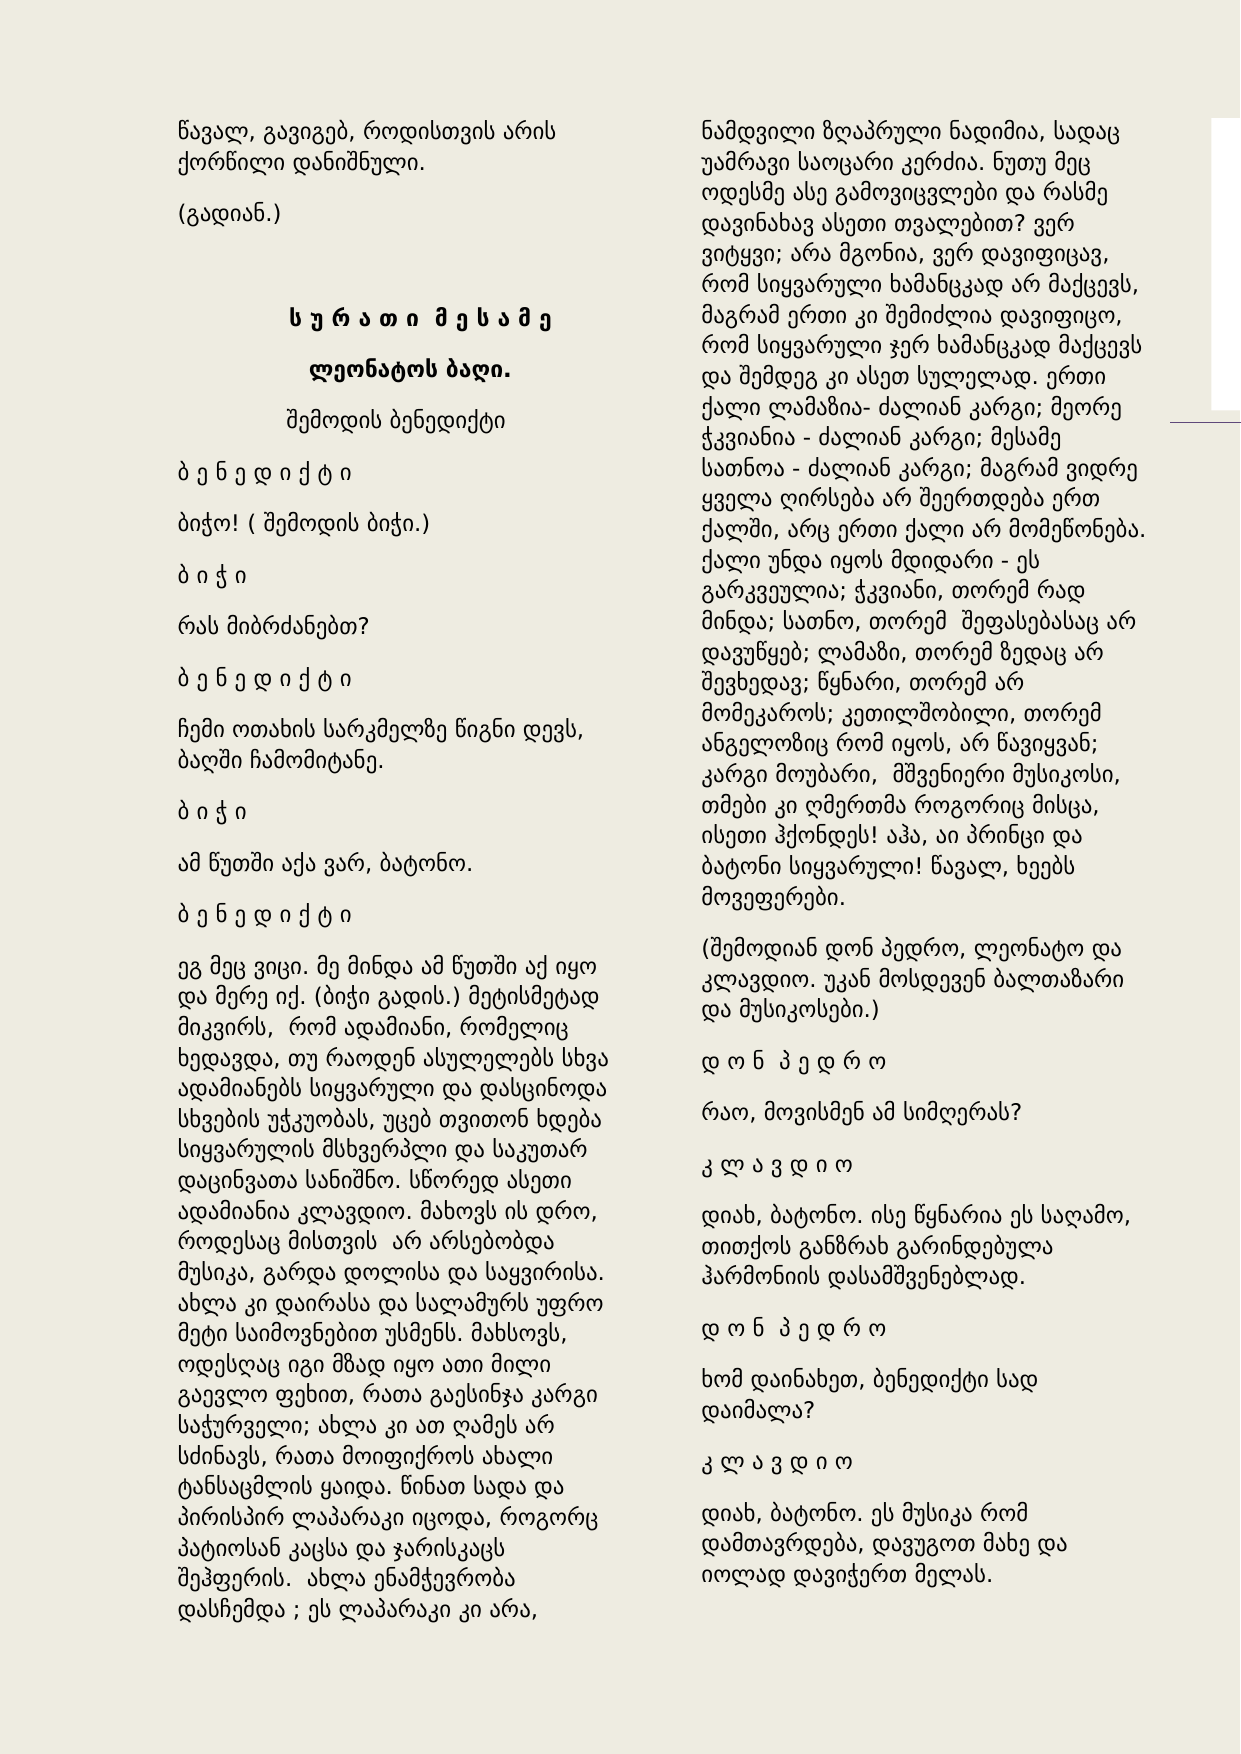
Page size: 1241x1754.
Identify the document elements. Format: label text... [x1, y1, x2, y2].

text ამ წუთში აქა ვარ, ბატონო. [177, 850, 627, 877]
text კ ლ ა ვ დ ი ო [701, 1151, 1152, 1177]
text ეგ მეც ვიცი. მე მინდა ამ წუთში აქ იყო და მერე იქ. (ბიჭი გადის.) მეტისმეტად მიკვირს, რომ ადამიანი, რომელიც ხედავდა, თუ რაოდენ ასულელებს სხვა ადამიანებს სიყვარული და დასცინოდა სხვების უჭკუობას, უცებ თვითონ ხდება სიყვარულის მსხვერპლი და საკუთარ დაცინვათა სანიშნო. სწორედ ასეთი ადამიანია კლავდიო. მახოვს ის დრო, როდესაც მისთვის არ არსებობდა მუსიკა, გარდა დოლისა და საყვირისა. ახლა კი დაირასა და სალამურს უფრო მეტი საიმოვნებით უსმენს. მახსოვს, ოდესღაც იგი მზად იყო ათი მილი გაევლო ფეხით, რათა გაესინჯა კარგი საჭურველი; ახლა კი ათ ღამეს არ სძინავს, რათა მოიფიქროს ახალი ტანსაცმლის ყაიდა. წინათ სადა და პირისპირ ლაპარაკი იცოდა, როგორც პატიოსან კაცსა და ჯარისკაცს შეჰფერის. ახლა ენამჭევრობა დასჩემდა ; ეს ლაპარაკი კი არა, ნამდვილი ზღაპრული ნადიმია, სადაც უამრავი საოცარი კერძია. ნუთუ მეც ოდესმე ასე გამოვიცვლები და რასმე დავინახავ ასეთი თვალებით? ვერ ვიტყვი; არა მგონია, ვერ დავიფიცავ, რომ სიყვარული ხამანცკად არ მაქცევს, მაგრამ ერთი კი შემიძლია დავიფიცო, რომ სიყვარული ჯერ ხამანცკად მაქცევს და შემდეგ კი ასეთ სულელად. ერთი ქალი ლამაზია- ძალიან კარგი; მეორე ჭკვიანია - ძალიან კარგი; მესამე სათნოა - ძალიან კარგი; მაგრამ ვიდრე ყველა ღირსება არ შეერთდება ერთ ქალში, არც ერთი ქალი არ მომეწონება. ქალი უნდა იყოს მდიდარი - ეს გარკვეულია; ჭკვიანი, თორემ რად მინდა; სათნო, თორემ შეფასებასაც არ დავუწყებ; ლამაზი, თორემ ზედაც არ შევხედავ; წყნარი, თორემ არ მომეკაროს; კეთილშობილი, თორემ ანგელოზიც რომ იყოს, არ წავიყვან; კარგი მოუბარი, მშვენიერი მუსიკოსი, თმები კი ღმერთმა როგორიც მისცა, ისეთი ჰქონდეს! აჰა, აი პრინცი და ბატონი სიყვარული! წავალ, ხეებს მოვეფერები. [177, 953, 627, 1623]
text (შემოდიან დონ პედრო, ლეონატო და კლავდიო. უკან მოსდევენ ბალთაზარი და მუსიკოსები.) [701, 935, 1152, 1023]
text ხომ დაინახეთ, ბენედიქტი სად დაიმალა? [701, 1366, 1152, 1424]
text ბ ი ჭ ი [177, 562, 627, 589]
text ბ ი ჭ ი [177, 798, 627, 825]
text შემოდის ბენედიქტი [177, 408, 627, 434]
text ბ ე ნ ე დ ი ქ ტ ი [177, 665, 627, 692]
text რაო, მოვისმენ ამ სიმღერას? [701, 1099, 1152, 1126]
text (გადიან.) [177, 200, 627, 227]
text ბიჭო! ( შემოდის ბიჭი.) [177, 511, 627, 537]
text წავალ, გავიგებ, როდისთვის არის ქორწილი დანიშნული. [177, 118, 627, 175]
text ჩემი ოთახის სარკმელზე წიგნი დევს, ბაღში ჩამომიტანე. [177, 716, 627, 774]
text დიახ, ბატონო. ეს მუსიკა რომ დამთავრდება, დავუგოთ მახე და იოლად დავიჭერთ მელას. [701, 1500, 1152, 1588]
text ეგ მეც ვიცი. მე მინდა ამ წუთში აქ იყო და მერე იქ. (ბიჭი გადის.) მეტისმეტად მიკვირს, რომ ადამიანი, რომელიც ხედავდა, თუ რაოდენ ასულელებს სხვა ადამიანებს სიყვარული და დასცინოდა სხვების უჭკუობას, უცებ თვითონ ხდება სიყვარულის მსხვერპლი და საკუთარ დაცინვათა სანიშნო. სწორედ ასეთი ადამიანია კლავდიო. მახოვს ის დრო, როდესაც მისთვის არ არსებობდა მუსიკა, გარდა დოლისა და საყვირისა. ახლა კი დაირასა და სალამურს უფრო მეტი საიმოვნებით უსმენს. მახსოვს, ოდესღაც იგი მზად იყო ათი მილი გაევლო ფეხით, რათა გაესინჯა კარგი საჭურველი; ახლა კი ათ ღამეს არ სძინავს, რათა მოიფიქროს ახალი ტანსაცმლის ყაიდა. წინათ სადა და პირისპირ ლაპარაკი იცოდა, როგორც პატიოსან კაცსა და ჯარისკაცს შეჰფერის. ახლა ენამჭევრობა დასჩემდა ; ეს ლაპარაკი კი არა, ნამდვილი ზღაპრული ნადიმია, სადაც უამრავი საოცარი კერძია. ნუთუ მეც ოდესმე ასე გამოვიცვლები და რასმე დავინახავ ასეთი თვალებით? ვერ ვიტყვი; არა მგონია, ვერ დავიფიცავ, რომ სიყვარული ხამანცკად არ მაქცევს, მაგრამ ერთი კი შემიძლია დავიფიცო, რომ სიყვარული ჯერ ხამანცკად მაქცევს და შემდეგ კი ასეთ სულელად. ერთი ქალი ლამაზია- ძალიან კარგი; მეორე ჭკვიანია - ძალიან კარგი; მესამე სათნოა - ძალიან კარგი; მაგრამ ვიდრე ყველა ღირსება არ შეერთდება ერთ ქალში, არც ერთი ქალი არ მომეწონება. ქალი უნდა იყოს მდიდარი - ეს გარკვეულია; ჭკვიანი, თორემ რად მინდა; სათნო, თორემ შეფასებასაც არ დავუწყებ; ლამაზი, თორემ ზედაც არ შევხედავ; წყნარი, თორემ არ მომეკაროს; კეთილშობილი, თორემ ანგელოზიც რომ იყოს, არ წავიყვან; კარგი მოუბარი, მშვენიერი მუსიკოსი, თმები კი ღმერთმა როგორიც მისცა, ისეთი ჰქონდეს! აჰა, აი პრინცი და ბატონი სიყვარული! წავალ, ხეებს მოვეფერები. [701, 118, 1152, 910]
text ლეონატოს ბაღი. [177, 356, 627, 383]
text ბ ე ნ ე დ ი ქ ტ ი [177, 901, 627, 928]
text ბ ე ნ ე დ ი ქ ტ ი [177, 459, 627, 486]
text დიახ, ბატონო. ისე წყნარია ეს საღამო, თითქოს განზრახ გარინდებულა ჰარმონიის დასამშვენებლად. [701, 1202, 1152, 1290]
text ს უ რ ა თ ი მ ე ს ა მ ე [177, 305, 627, 331]
text კ ლ ა ვ დ ი ო [701, 1448, 1152, 1475]
text რას მიბრძანებთ? [177, 613, 627, 640]
text დ ო ნ პ ე დ რ ო [701, 1048, 1152, 1074]
text დ ო ნ პ ე დ რ ო [701, 1315, 1152, 1342]
